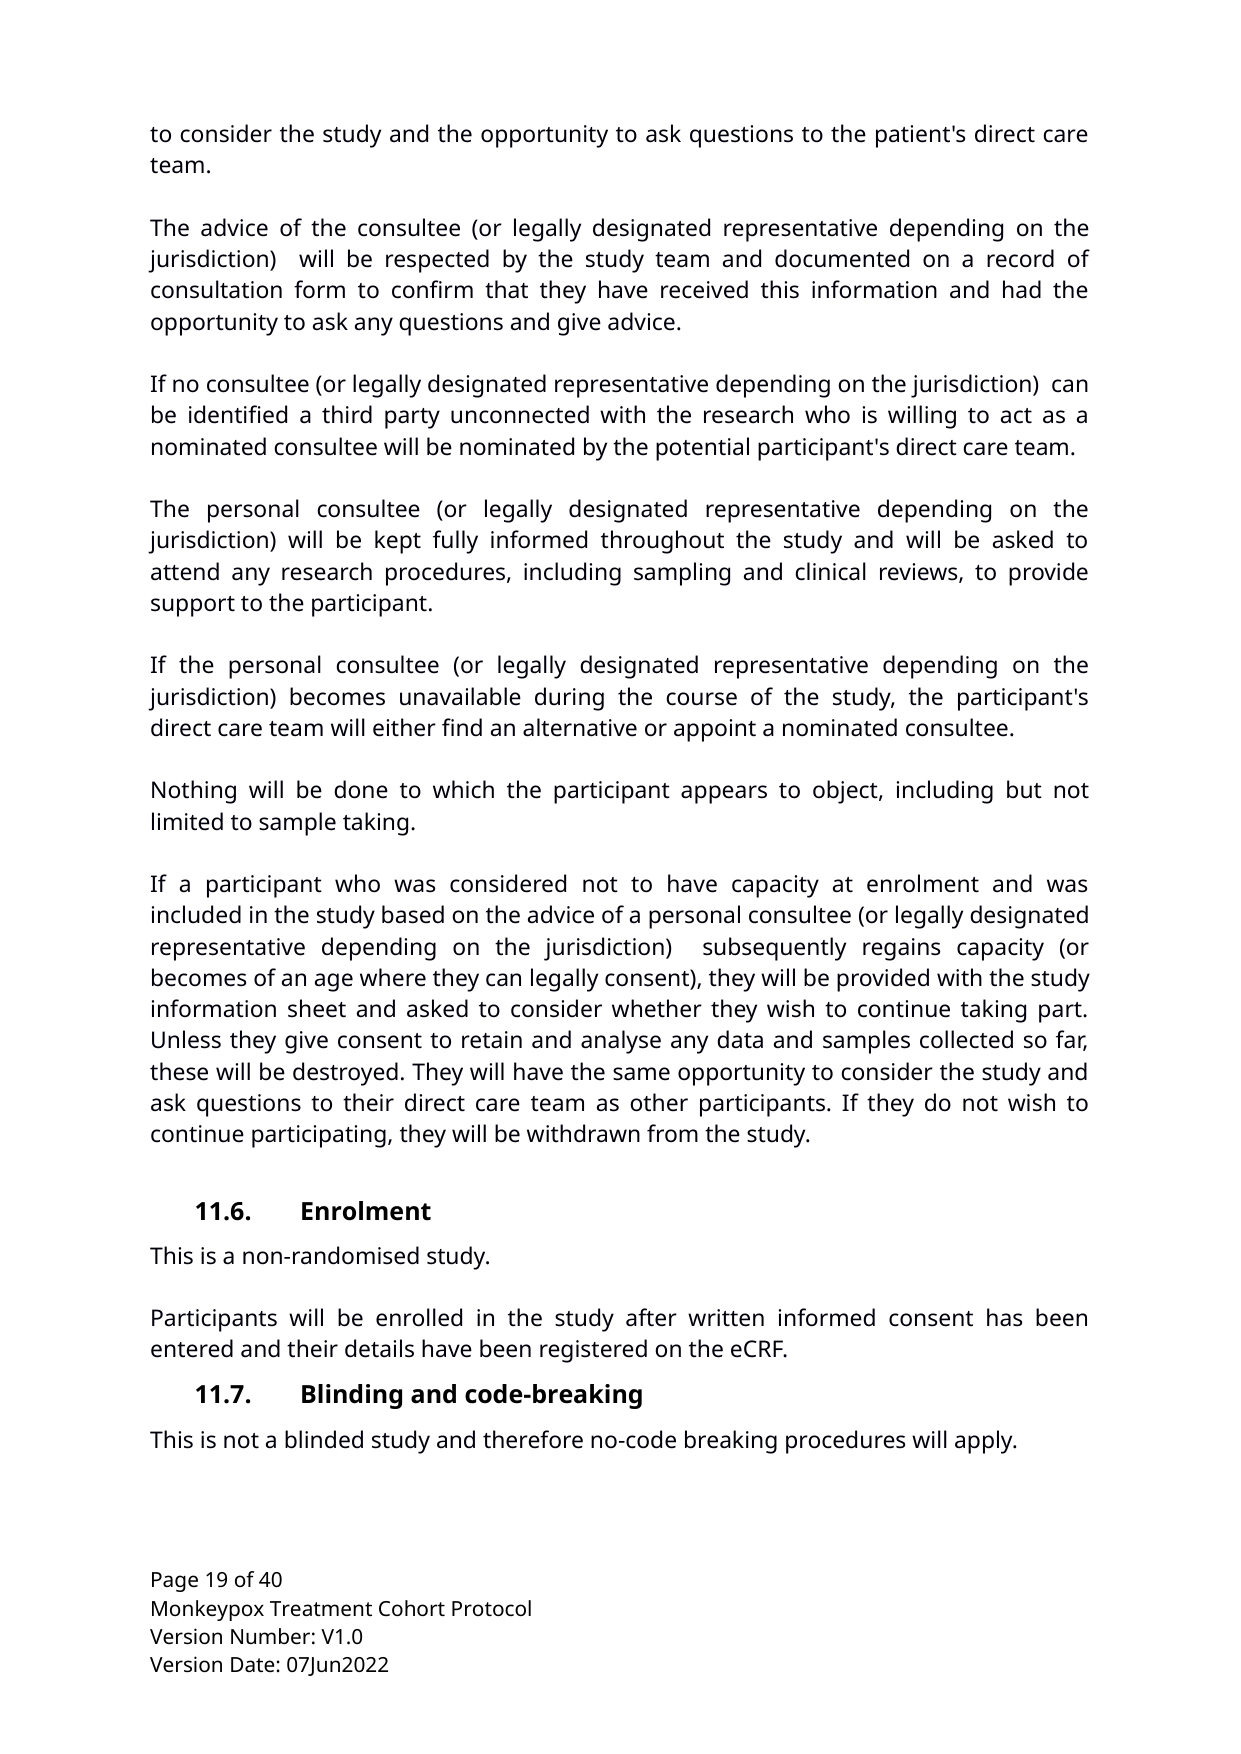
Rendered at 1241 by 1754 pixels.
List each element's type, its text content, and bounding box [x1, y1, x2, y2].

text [150, 118, 1090, 181]
text This is not a blinded study and therefore no-code breaking procedures will apply. [150, 1424, 1090, 1455]
text Nothing will be done to which the participant appears to object, including but not limited to sample taking. [150, 774, 1090, 837]
text If no consultee (or legally designated representative depending on the jurisdiction) can be identified a third party unconnected with the research who is willing to act as a nominated consultee will be nominated by the potential participant's direct care team. [150, 368, 1090, 462]
text Participants will be enrolled in the study after written informed consent has been entered and their details have been registered on the eCRF. [150, 1302, 1090, 1365]
text This is a non-randomised study. [150, 1240, 1090, 1271]
subtitle Enrolment [194, 1193, 1090, 1227]
text The advice of the consultee (or legally designated representative depending on the jurisdiction) will be respected by the study team and documented on a record of consultation form to confirm that they have received this information and had the opportunity to ask any questions and give advice. [150, 212, 1090, 337]
text If a participant who was considered not to have capacity at enrolment and was included in the study based on the advice of a personal consultee (or legally designated representative depending on the jurisdiction) subsequently regains capacity (or becomes of an age where they can legally consent), they will be provided with the study information sheet and asked to consider whether they wish to continue taking part. Unless they give consent to retain and analyse any data and samples collected so far, these will be destroyed. They will have the same opportunity to consider the study and ask questions to their direct care team as other participants. If they do not wish to continue participating, they will be withdrawn from the study. [150, 868, 1090, 1149]
text The personal consultee (or legally designated representative depending on the jurisdiction) will be kept fully informed throughout the study and will be asked to attend any research procedures, including sampling and clinical reviews, to provide support to the participant. [150, 493, 1090, 618]
text If the personal consultee (or legally designated representative depending on the jurisdiction) becomes unavailable during the course of the study, the participant's direct care team will either find an alternative or appoint a nominated consultee. [150, 649, 1090, 743]
subtitle Blinding and code-breaking [194, 1377, 1090, 1411]
